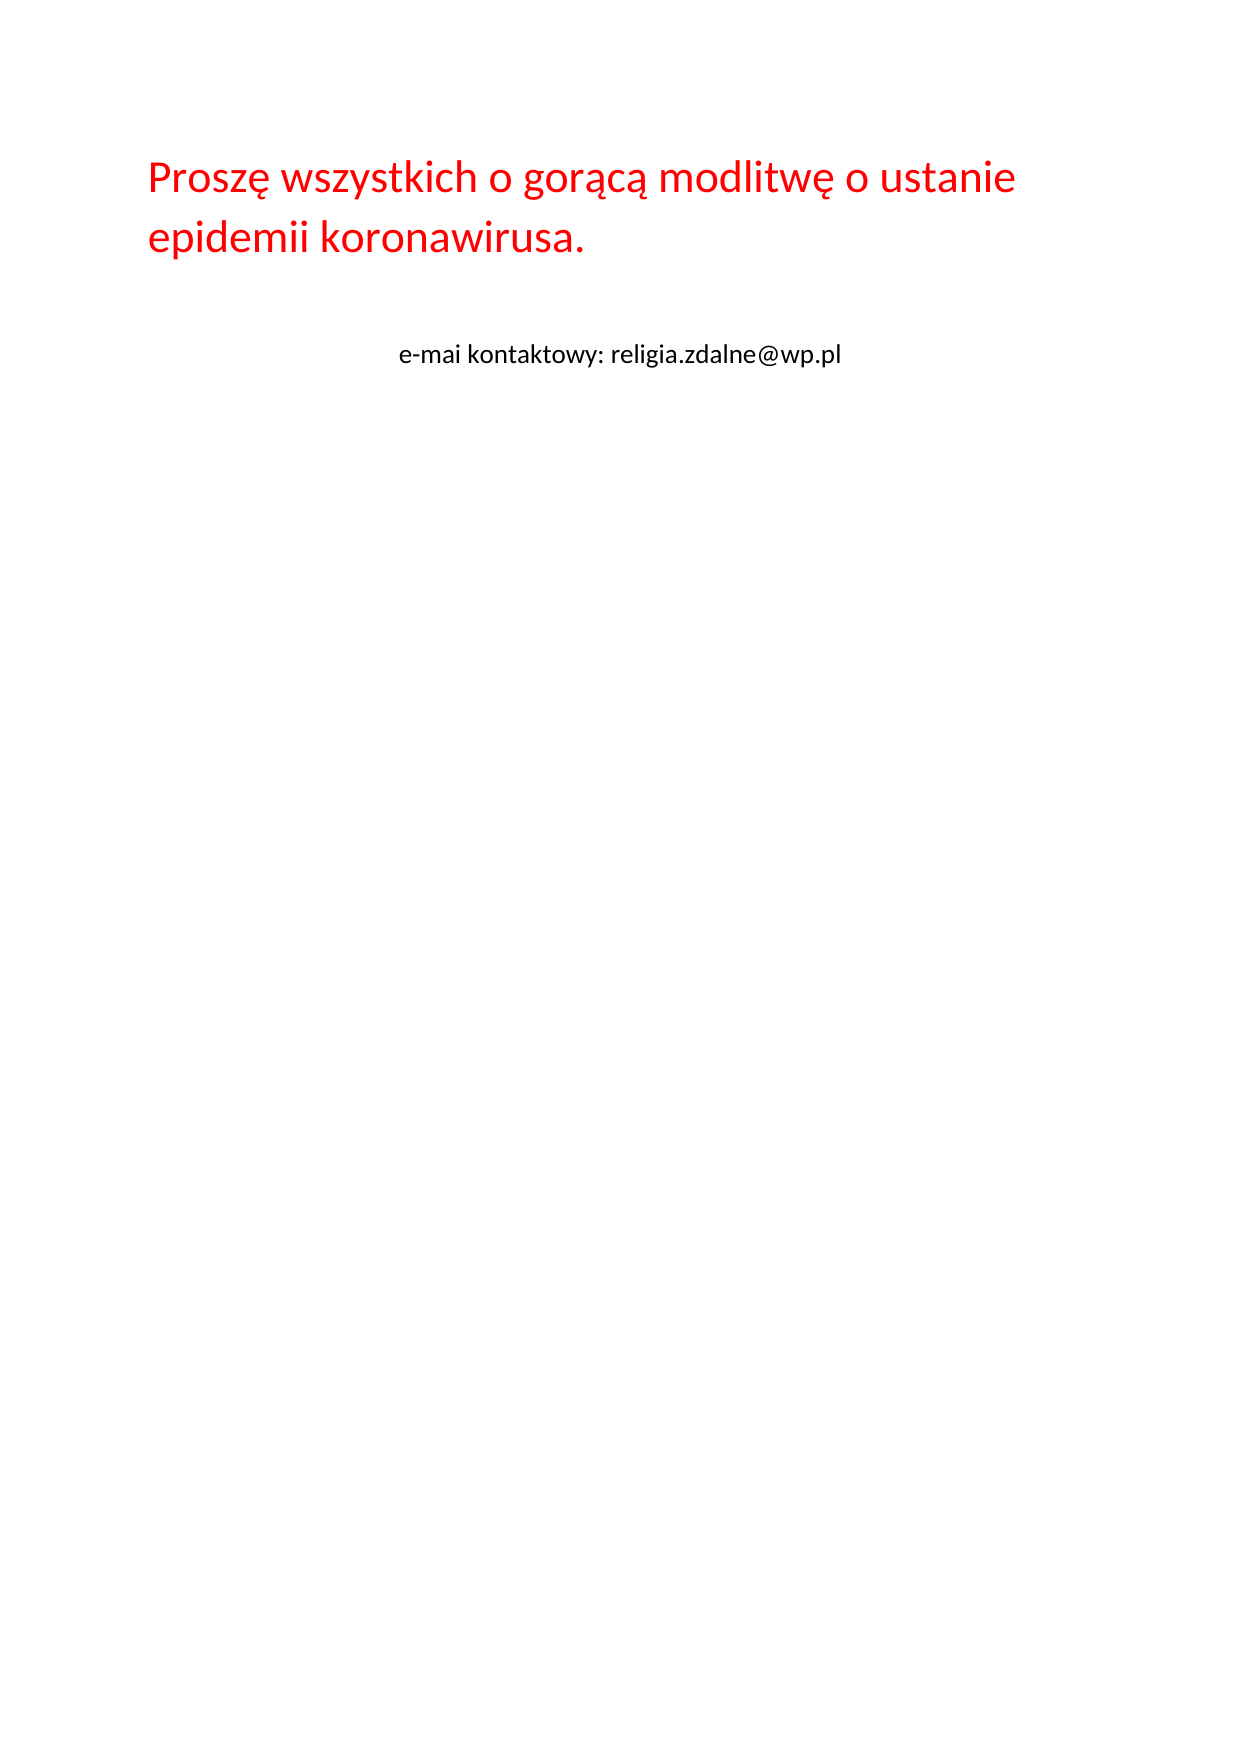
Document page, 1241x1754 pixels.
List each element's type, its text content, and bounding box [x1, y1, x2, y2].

text Proszę wszystkich o gorącą modlitwę o ustanie epidemii koronawirusa. [148, 148, 1093, 264]
text e-mai kontaktowy: religia.zdalne@wp.pl [148, 337, 1093, 370]
